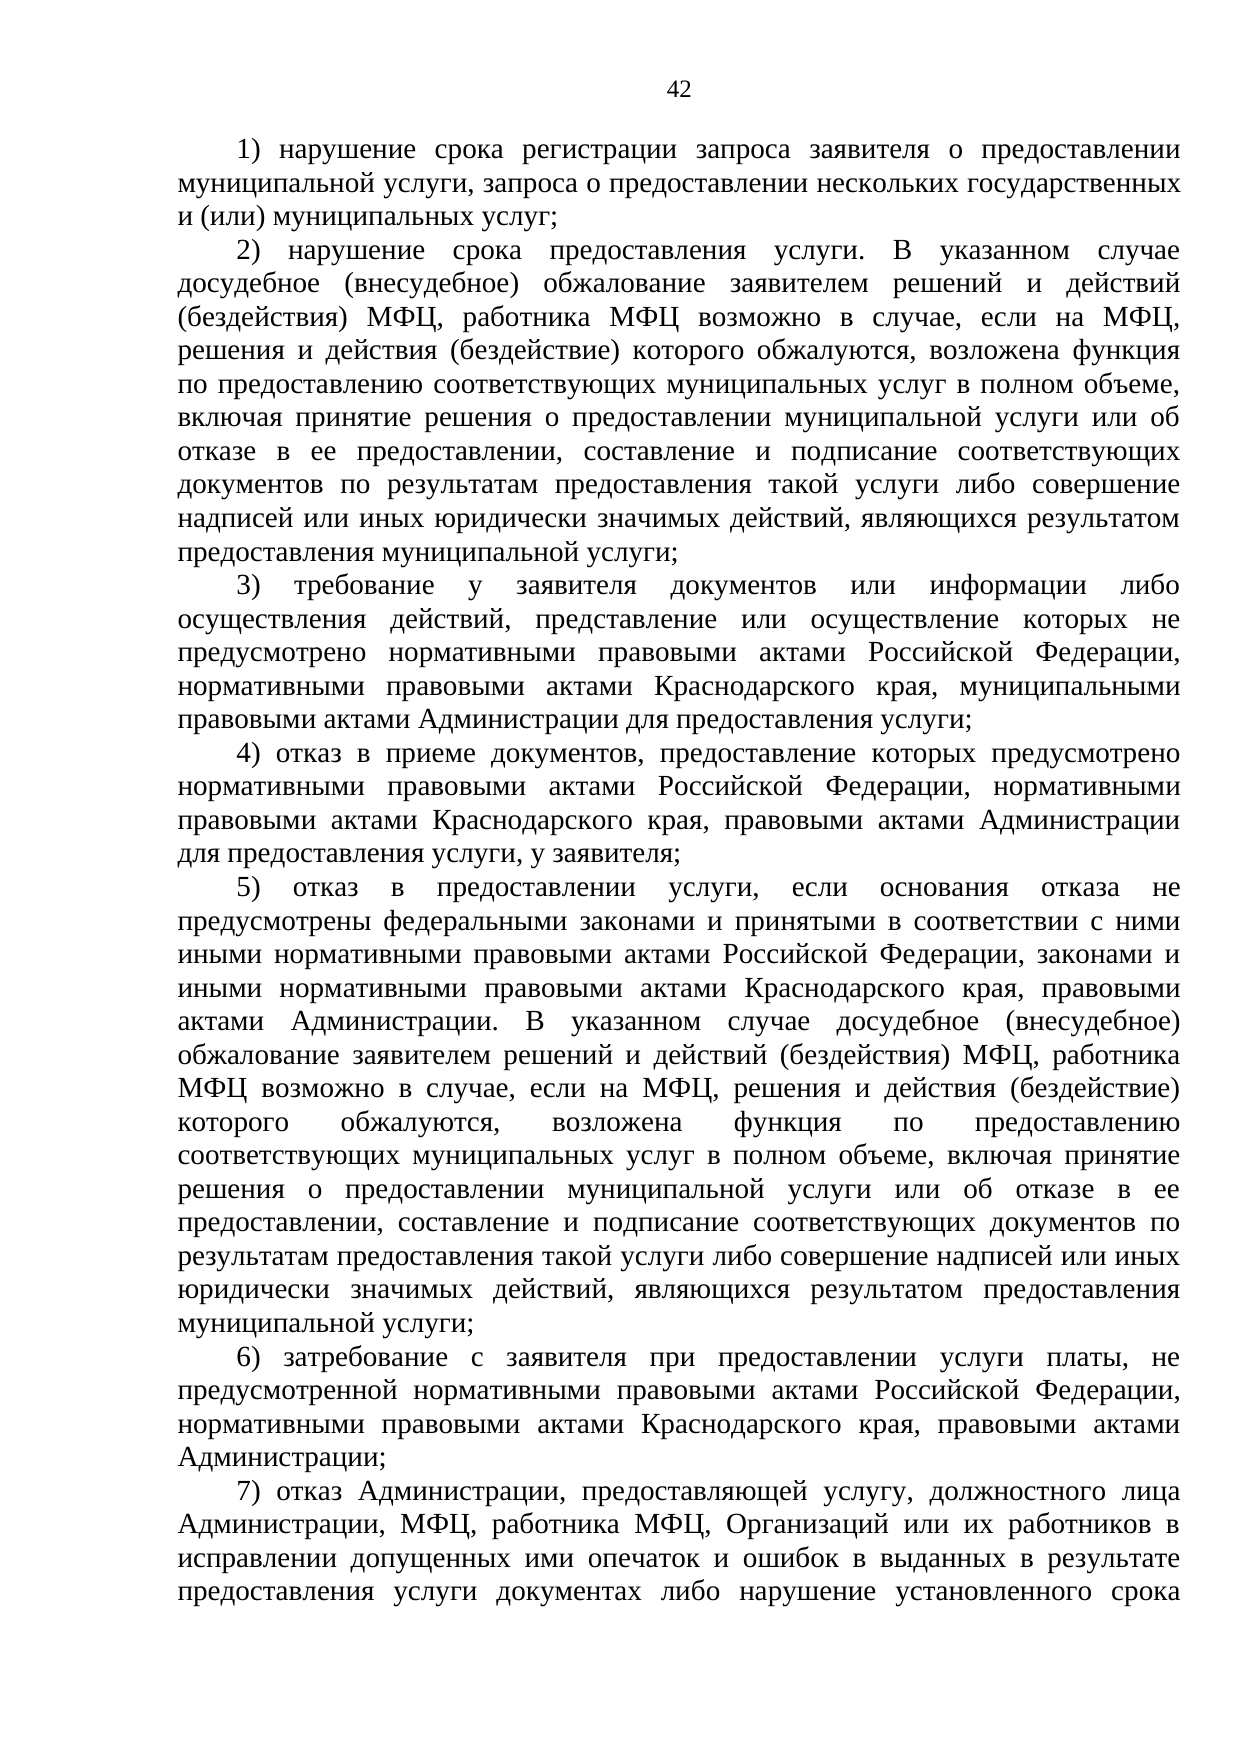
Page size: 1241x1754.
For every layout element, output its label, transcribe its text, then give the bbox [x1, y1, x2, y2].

text 4) отказ в приеме документов, предоставление которых предусмотрено нормативными правовыми актами Российской Федерации, нормативными правовыми актами Краснодарского края, правовыми актами Администрации для предоставления услуги, у заявителя; [177, 735, 1181, 869]
text 1) нарушение срока регистрации запроса заявителя о предоставлении муниципальной услуги, запроса о предоставлении нескольких государственных и (или) муниципальных услуг; [177, 131, 1181, 232]
text 3) требование у заявителя документов или информации либо осуществления действий, представление или осуществление которых не предусмотрено нормативными правовыми актами Российской Федерации, нормативными правовыми актами Краснодарского края, муниципальными правовыми актами Администрации для предоставления услуги; [177, 567, 1181, 735]
text 2) нарушение срока предоставления услуги. В указанном случае досудебное (внесудебное) обжалование заявителем решений и действий (бездействия) МФЦ, работника МФЦ возможно в случае, если на МФЦ, решения и действия (бездействие) которого обжалуются, возложена функция по предоставлению соответствующих муниципальных услуг в полном объеме, включая принятие решения о предоставлении муниципальной услуги или об отказе в ее предоставлении, составление и подписание соответствующих документов по результатам предоставления такой услуги либо совершение надписей или иных юридически значимых действий, являющихся результатом предоставления муниципальной услуги; [177, 232, 1181, 567]
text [177, 1473, 1181, 1607]
text 6) затребование с заявителя при предоставлении услуги платы, не предусмотренной нормативными правовыми актами Российской Федерации, нормативными правовыми актами Краснодарского края, правовыми актами Администрации; [177, 1339, 1181, 1473]
text 5) отказ в предоставлении услуги, если основания отказа не предусмотрены федеральными законами и принятыми в соответствии с ними иными нормативными правовыми актами Российской Федерации, законами и иными нормативными правовыми актами Краснодарского края, правовыми актами Администрации. В указанном случае досудебное (внесудебное) обжалование заявителем решений и действий (бездействия) МФЦ, работника МФЦ возможно в случае, если на МФЦ, решения и действия (бездействие) которого обжалуются, возложена функция по предоставлению соответствующих муниципальных услуг в полном объеме, включая принятие решения о предоставлении муниципальной услуги или об отказе в ее предоставлении, составление и подписание соответствующих документов по результатам предоставления такой услуги либо совершение надписей или иных юридически значимых действий, являющихся результатом предоставления муниципальной услуги; [177, 869, 1181, 1339]
